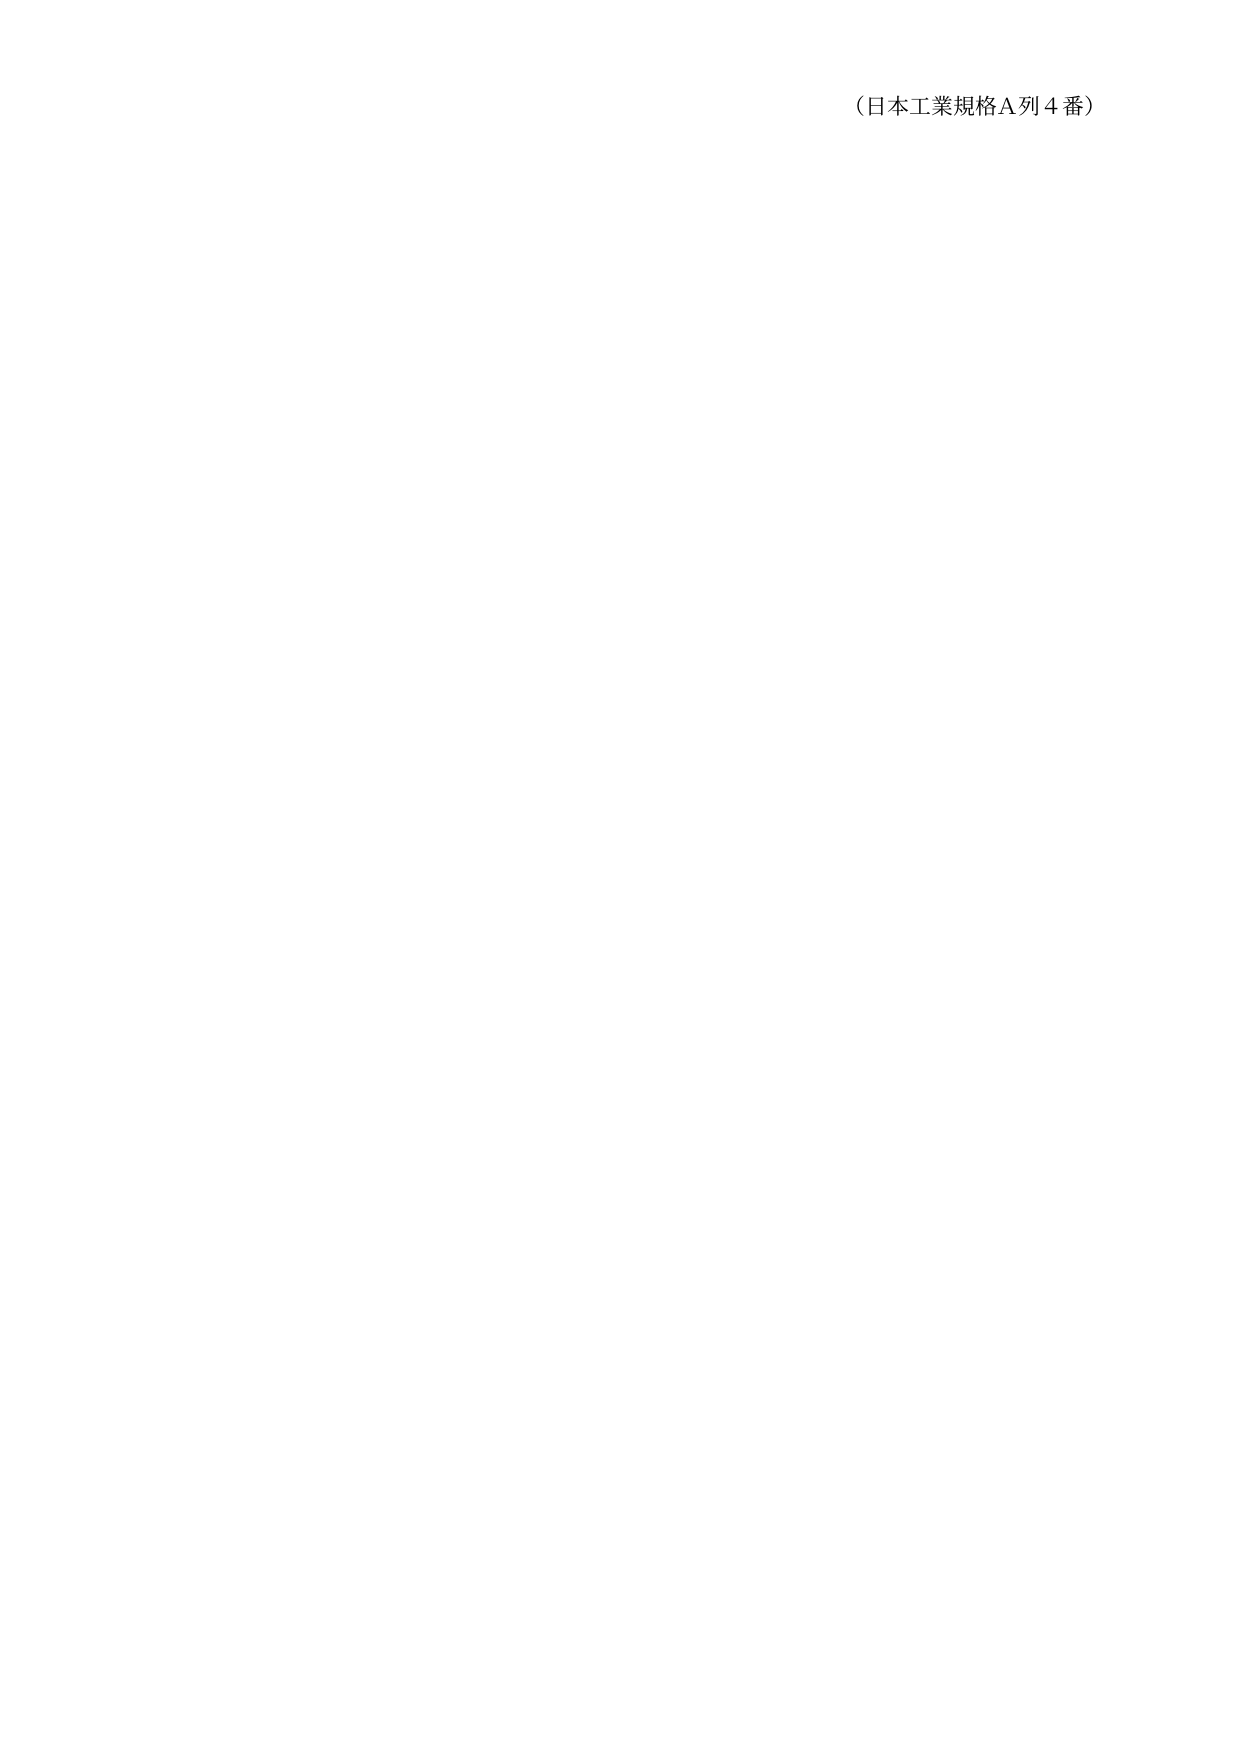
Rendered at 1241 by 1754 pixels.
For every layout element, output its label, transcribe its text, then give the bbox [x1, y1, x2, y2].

text （日本工業規格Ａ列４番） [112, 85, 1106, 125]
